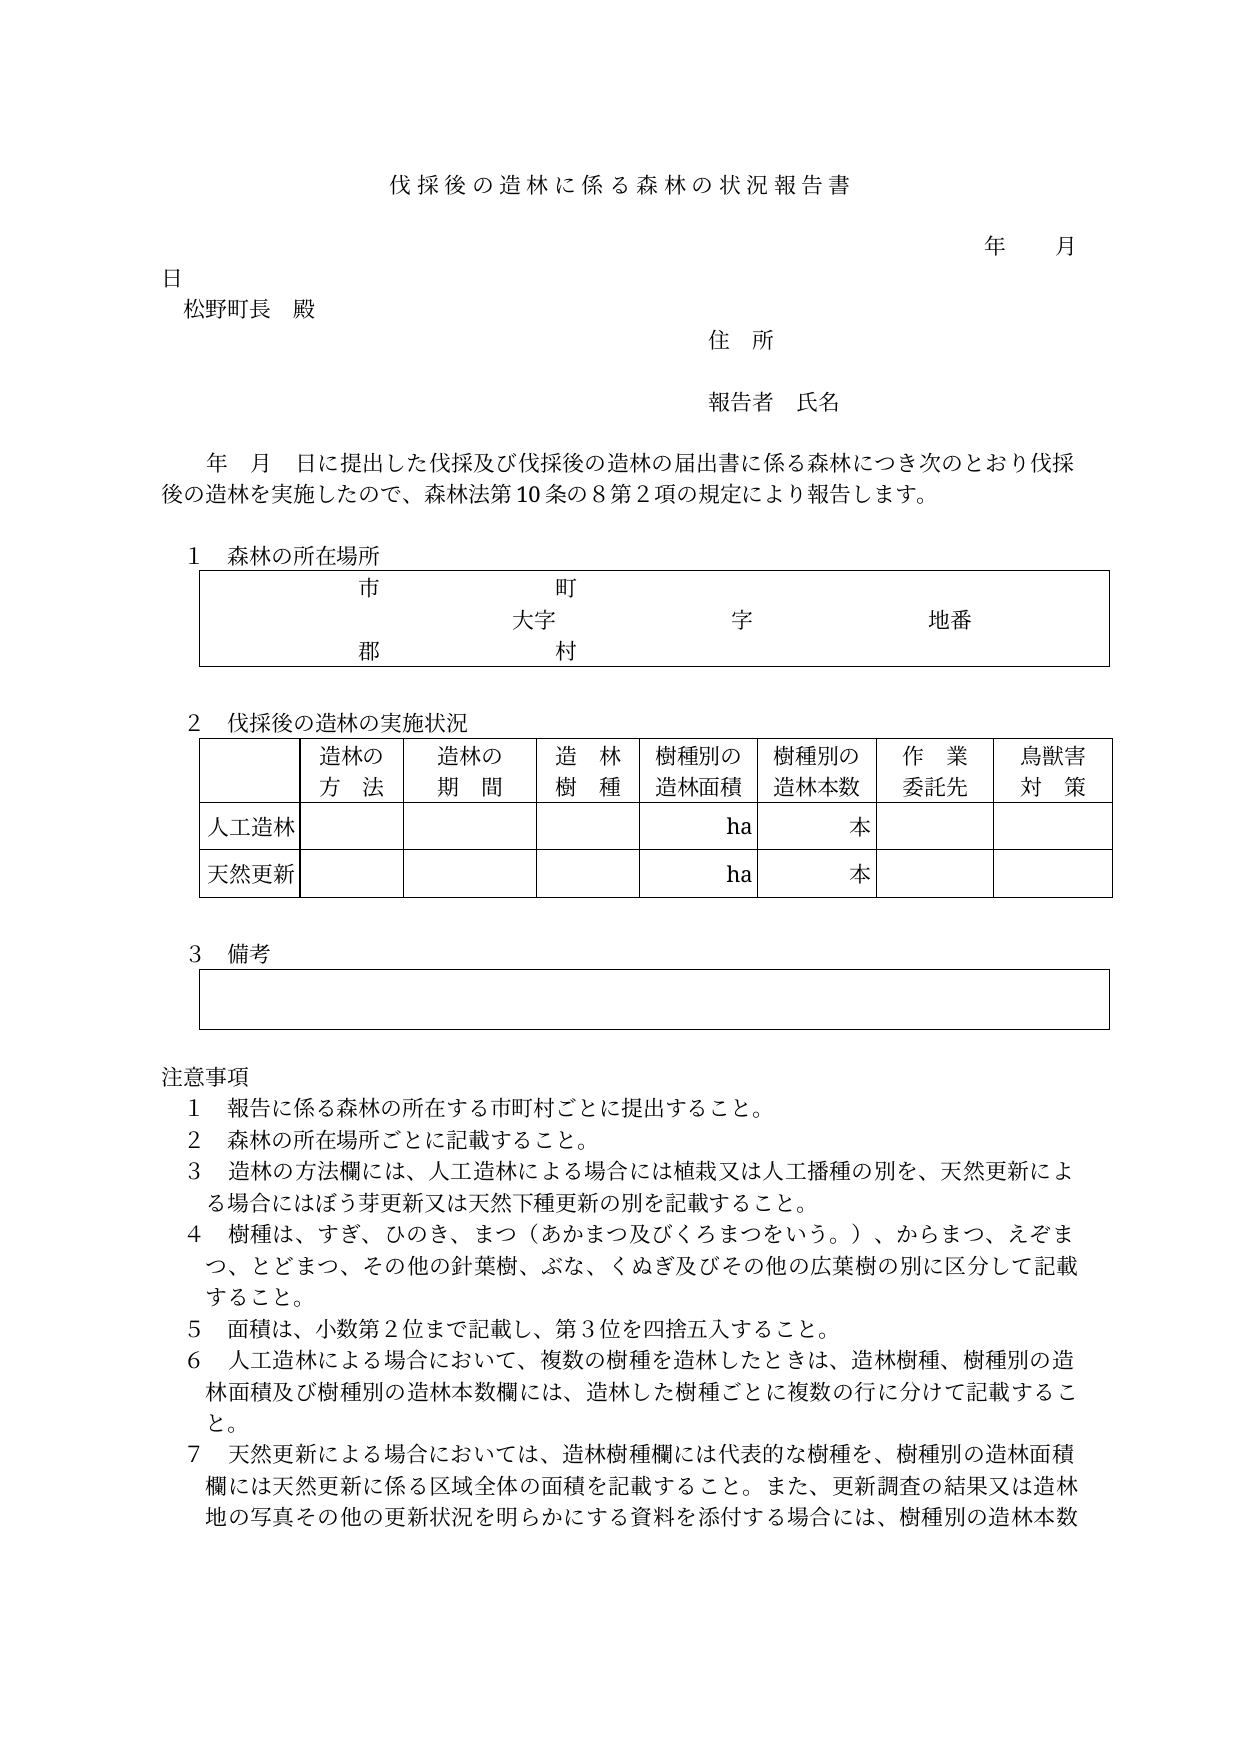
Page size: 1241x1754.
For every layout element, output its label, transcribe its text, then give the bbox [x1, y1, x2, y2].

text 年 月 日に提出した伐採及び伐採後の造林の届出書に係る森林につき次のとおり伐採後の造林を実施したので、森林法第10条の８第２項の規定により報告します。 [162, 446, 1079, 509]
table_header 造林の 方 法 [301, 739, 403, 802]
text ６ 人工造林による場合において、複数の樹種を造林したときは、造林樹種、樹種別の造林面積及び樹種別の造林本数欄には、造林した樹種ごとに複数の行に分けて記載すること。 [183, 1343, 1079, 1438]
text 年 月 日 [162, 229, 1079, 292]
table_cell [301, 850, 403, 897]
text ２ 伐採後の造林の実施状況 [162, 707, 1079, 738]
table_cell [877, 803, 993, 849]
table_cell 天然更新 [200, 850, 299, 897]
table_header 樹種別の 造林本数 [758, 739, 876, 802]
table_cell 本 [758, 803, 876, 849]
text ３ 備考 [162, 937, 1079, 969]
table_cell [994, 850, 1112, 897]
text ２ 森林の所在場所ごとに記載すること。 [183, 1123, 1079, 1154]
table_cell [537, 803, 639, 849]
table_cell [301, 803, 403, 849]
table_header 樹種別の 造林面積 [640, 739, 757, 802]
table_cell 人工造林 [200, 803, 299, 849]
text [183, 1438, 1079, 1532]
table_cell [537, 850, 639, 897]
text 注意事項 [162, 1060, 1079, 1092]
table_cell [404, 803, 536, 849]
table_header 市 町 大字 字 地番 郡 村 [200, 571, 1109, 666]
table_cell ha [640, 803, 757, 849]
text ３ 造林の方法欄には、人工造林による場合には植栽又は人工播種の別を、天然更新による場合にはぼう芽更新又は天然下種更新の別を記載すること。 [183, 1154, 1079, 1217]
text 報告者 氏名 [162, 385, 1079, 416]
table_header 鳥獣害 対 策 [994, 739, 1112, 802]
table_cell [994, 803, 1112, 849]
text 松野町長 殿 [162, 292, 1079, 324]
text １ 森林の所在場所 [162, 539, 1079, 570]
text 住 所 [162, 324, 1079, 355]
table_cell [877, 850, 993, 897]
text １ 報告に係る森林の所在する市町村ごとに提出すること。 [183, 1092, 1079, 1123]
text 伐 採 後 の 造 林 に 係 る 森 林 の 状 況 報 告 書 [162, 168, 1079, 199]
table_header [200, 970, 1109, 1029]
table_header 作 業 委託先 [877, 739, 993, 802]
table_header [200, 739, 299, 802]
text ４ 樹種は、すぎ、ひのき、まつ（あかまつ及びくろまつをいう。）、からまつ、えぞまつ、とどまつ、その他の針葉樹、ぶな、くぬぎ及びその他の広葉樹の別に区分して記載すること。 [183, 1217, 1079, 1312]
table_header 造林の 期 間 [404, 739, 536, 802]
table_cell [404, 850, 536, 897]
table_header 造 林 樹 種 [537, 739, 639, 802]
table_cell ha [640, 850, 757, 897]
table_cell 本 [758, 850, 876, 897]
text ５ 面積は、小数第２位まで記載し、第３位を四捨五入すること。 [183, 1312, 1079, 1343]
